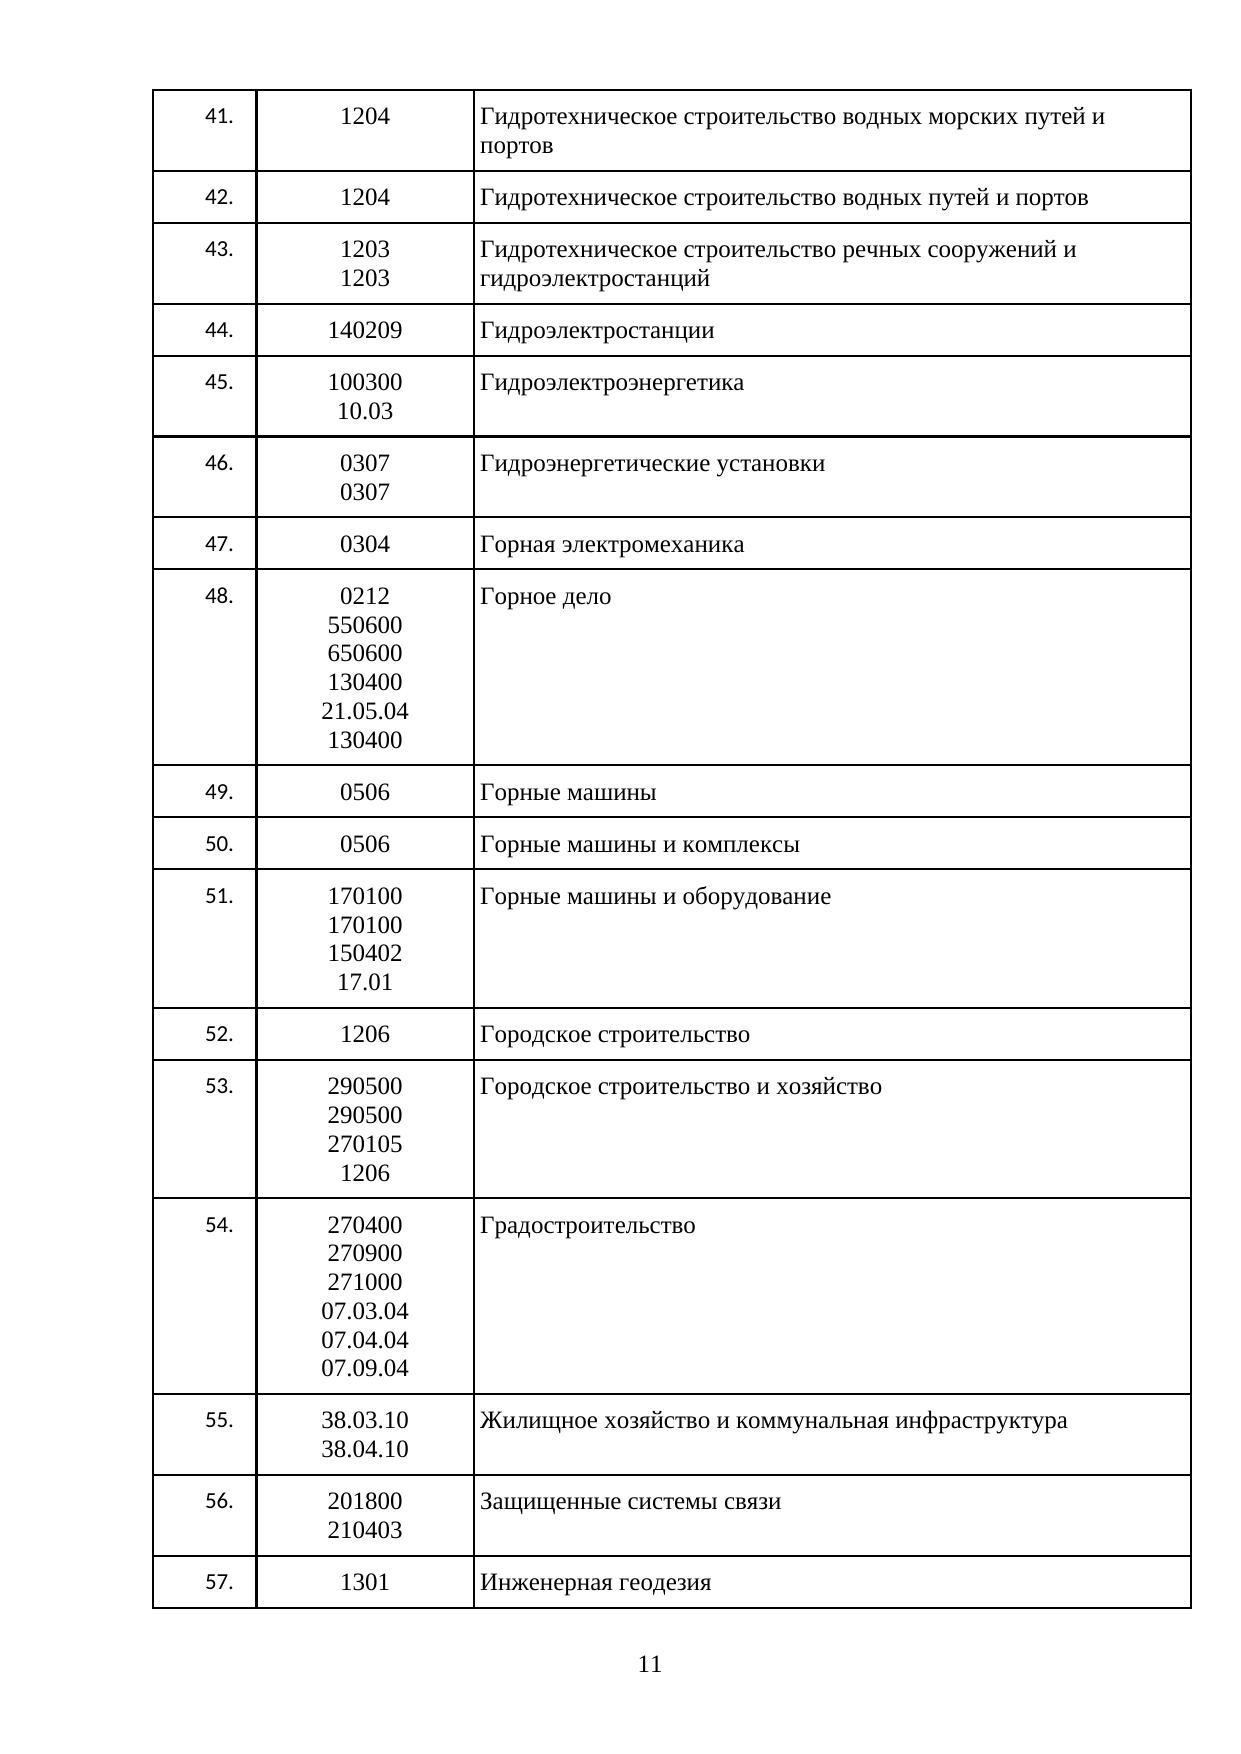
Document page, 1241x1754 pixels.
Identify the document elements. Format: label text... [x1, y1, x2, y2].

table_cell Гидротехническое строительство водных морских путей и портов [475, 91, 1190, 169]
table_cell [154, 1395, 255, 1474]
table_cell [154, 518, 255, 568]
table_cell Гидроэнергетические установки [475, 438, 1190, 516]
table_cell 0307 0307 [258, 438, 473, 516]
table_cell Инженерная геодезия [475, 1557, 1190, 1607]
table_cell [154, 91, 255, 169]
table_cell Городское строительство [475, 1009, 1190, 1059]
table_cell [154, 1557, 255, 1607]
table_cell 140209 [258, 305, 473, 354]
table_cell Жилищное хозяйство и коммунальная инфраструктура [475, 1395, 1190, 1474]
table_cell [154, 870, 255, 1007]
table_cell [154, 172, 255, 222]
table_cell 100300 10.03 [258, 357, 473, 435]
table_cell 201800 210403 [258, 1476, 473, 1554]
table_cell 1301 [258, 1557, 473, 1607]
table_cell Горные машины [475, 766, 1190, 816]
table_cell Горные машины и комплексы [475, 818, 1190, 868]
table_cell [154, 438, 255, 516]
table_cell [154, 1476, 255, 1554]
table_cell Городское строительство и хозяйство [475, 1061, 1190, 1197]
table_cell [154, 357, 255, 435]
table_cell Гидротехническое строительство речных сооружений и гидроэлектростанций [475, 224, 1190, 302]
table_cell [154, 570, 255, 764]
table_cell [154, 766, 255, 816]
table_cell [154, 224, 255, 302]
table_cell 170100 170100 150402 17.01 [258, 870, 473, 1007]
table_cell Горное дело [475, 570, 1190, 764]
table_cell 0506 [258, 766, 473, 816]
table_cell Гидротехническое строительство водных путей и портов [475, 172, 1190, 222]
table_cell Градостроительство [475, 1199, 1190, 1393]
table_cell Горная электромеханика [475, 518, 1190, 568]
table_cell [154, 1009, 255, 1059]
table_cell 0304 [258, 518, 473, 568]
table_cell 1206 [258, 1009, 473, 1059]
table_cell [154, 1061, 255, 1197]
table_cell [154, 1199, 255, 1393]
table_cell [154, 305, 255, 354]
table_cell Гидроэлектроэнергетика [475, 357, 1190, 435]
table_cell 1204 [258, 172, 473, 222]
table_cell [154, 818, 255, 868]
table_cell Защищенные системы связи [475, 1476, 1190, 1554]
table_cell 1203 1203 [258, 224, 473, 302]
table_cell 0212 550600 650600 130400 21.05.04 130400 [258, 570, 473, 764]
table_cell Гидроэлектростанции [475, 305, 1190, 354]
table_cell Горные машины и оборудование [475, 870, 1190, 1007]
table_cell 38.03.10 38.04.10 [258, 1395, 473, 1474]
table_cell 1204 [258, 91, 473, 169]
table_cell 0506 [258, 818, 473, 868]
table_cell 270400 270900 271000 07.03.04 07.04.04 07.09.04 [258, 1199, 473, 1393]
table_cell 290500 290500 270105 1206 [258, 1061, 473, 1197]
